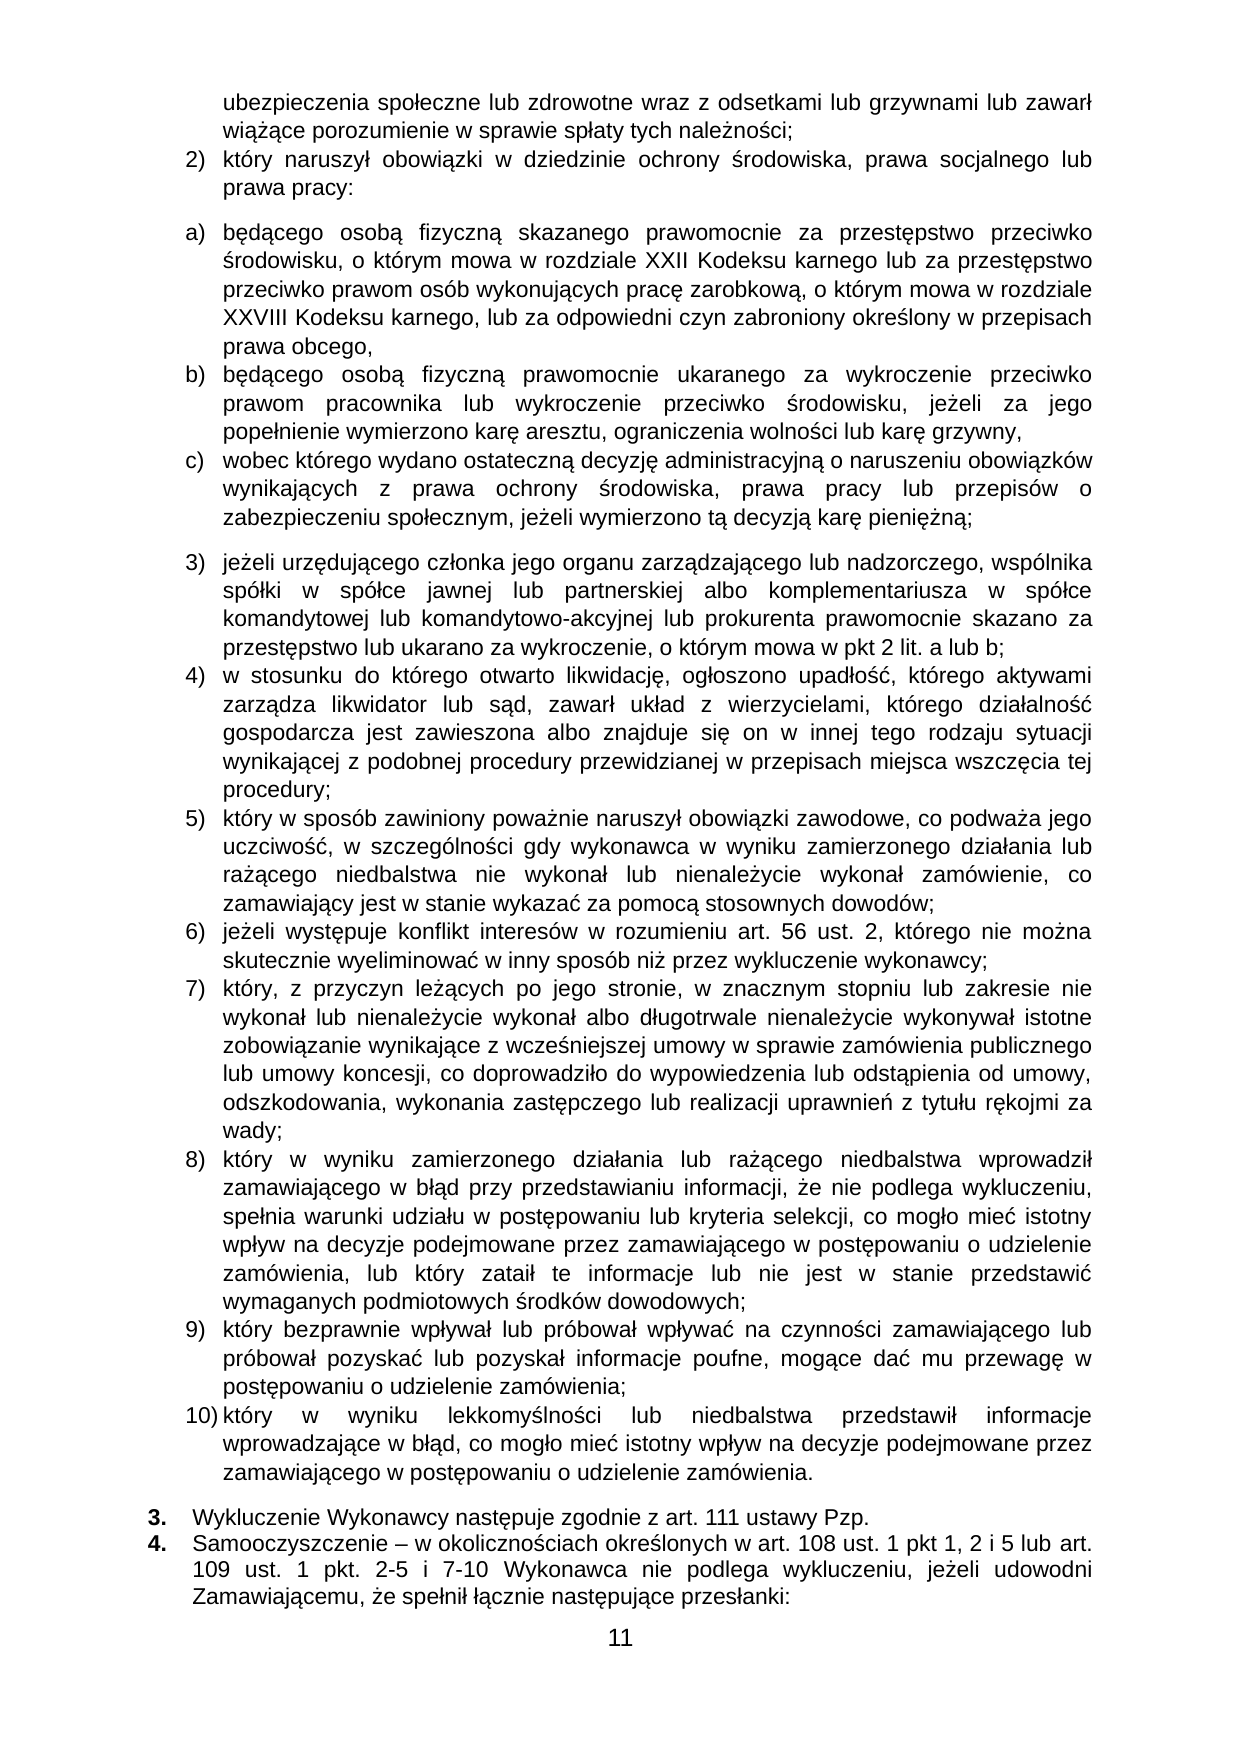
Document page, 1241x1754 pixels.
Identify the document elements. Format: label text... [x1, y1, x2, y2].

list który bezprawnie wpływał lub próbował wpływać na czynności zamawiającego lub próbował pozyskać lub pozyskał informacje poufne, mogące dać mu przewagę w postępowaniu o udzielenie zamówienia; [185, 1316, 1093, 1399]
list będącego osobą fizyczną prawomocnie ukaranego za wykroczenie przeciwko prawom pracownika lub wykroczenie przeciwko środowisku, jeżeli za jego popełnienie wymierzono karę aresztu, ograniczenia wolności lub karę grzywny, [185, 361, 1093, 444]
list który w wyniku zamierzonego działania lub rażącego niedbalstwa wprowadził zamawiającego w błąd przy przedstawianiu informacji, że nie podlega wykluczeniu, spełnia warunki udziału w postępowaniu lub kryteria selekcji, co mogło mieć istotny wpływ na decyzje podejmowane przez zamawiającego w postępowaniu o udzielenie zamówienia, lub który zataił te informacje lub nie jest w stanie przedstawić wymaganych podmiotowych środków dowodowych; [185, 1146, 1093, 1314]
list wobec którego wydano ostateczną decyzję administracyjną o naruszeniu obowiązków wynikających z prawa ochrony środowiska, prawa pracy lub przepisów o zabezpieczeniu społecznym, jeżeli wymierzono tą decyzją karę pieniężną; [185, 447, 1093, 530]
list który, z przyczyn leżących po jego stronie, w znacznym stopniu lub zakresie nie wykonał lub nienależycie wykonał albo długotrwale nienależycie wykonywał istotne zobowiązanie wynikające z wcześniejszej umowy w sprawie zamówienia publicznego lub umowy koncesji, co doprowadziło do wypowiedzenia lub odstąpienia od umowy, odszkodowania, wykonania zastępczego lub realizacji uprawnień z tytułu rękojmi za wady; [185, 975, 1093, 1144]
list który w wyniku lekkomyślności lub niedbalstwa przedstawił informacje wprowadzające w błąd, co mogło mieć istotny wpływ na decyzje podejmowane przez zamawiającego w postępowaniu o udzielenie zamówienia. [185, 1402, 1093, 1485]
list Wykluczenie Wykonawcy następuje zgodnie z art. 111 ustawy Pzp. [148, 1504, 1093, 1530]
list jeżeli urzędującego członka jego organu zarządzającego lub nadzorczego, wspólnika spółki w spółce jawnej lub partnerskiej albo komplementariusza w spółce komandytowej lub komandytowo-akcyjnej lub prokurenta prawomocnie skazano za przestępstwo lub ukarano za wykroczenie, o którym mowa w pkt 2 lit. a lub b; [185, 548, 1093, 660]
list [185, 89, 1093, 143]
list który naruszył obowiązki w dziedzinie ochrony środowiska, prawa socjalnego lub prawa pracy: [185, 146, 1093, 200]
list będącego osobą fizyczną skazanego prawomocnie za przestępstwo przeciwko środowisku, o którym mowa w rozdziale XXII Kodeksu karnego lub za przestępstwo przeciwko prawom osób wykonujących pracę zarobkową, o którym mowa w rozdziale XXVIII Kodeksu karnego, lub za odpowiedni czyn zabroniony określony w przepisach prawa obcego, [185, 219, 1093, 359]
list Samooczyszczenie – w okolicznościach określonych w art. 108 ust. 1 pkt 1, 2 i 5 lub art. 109 ust. 1 pkt. 2-5 i 7-10 Wykonawca nie podlega wykluczeniu, jeżeli udowodni Zamawiającemu, że spełnił łącznie następujące przesłanki: [148, 1530, 1093, 1609]
list który w sposób zawiniony poważnie naruszył obowiązki zawodowe, co podważa jego uczciwość, w szczególności gdy wykonawca w wyniku zamierzonego działania lub rażącego niedbalstwa nie wykonał lub nienależycie wykonał zamówienie, co zamawiający jest w stanie wykazać za pomocą stosownych dowodów; [185, 804, 1093, 916]
list w stosunku do którego otwarto likwidację, ogłoszono upadłość, którego aktywami zarządza likwidator lub sąd, zawarł układ z wierzycielami, którego działalność gospodarcza jest zawieszona albo znajduje się on w innej tego rodzaju sytuacji wynikającej z podobnej procedury przewidzianej w przepisach miejsca wszczęcia tej procedury; [185, 662, 1093, 802]
list jeżeli występuje konflikt interesów w rozumieniu art. 56 ust. 2, którego nie można skutecznie wyeliminować w inny sposób niż przez wykluczenie wykonawcy; [185, 918, 1093, 973]
